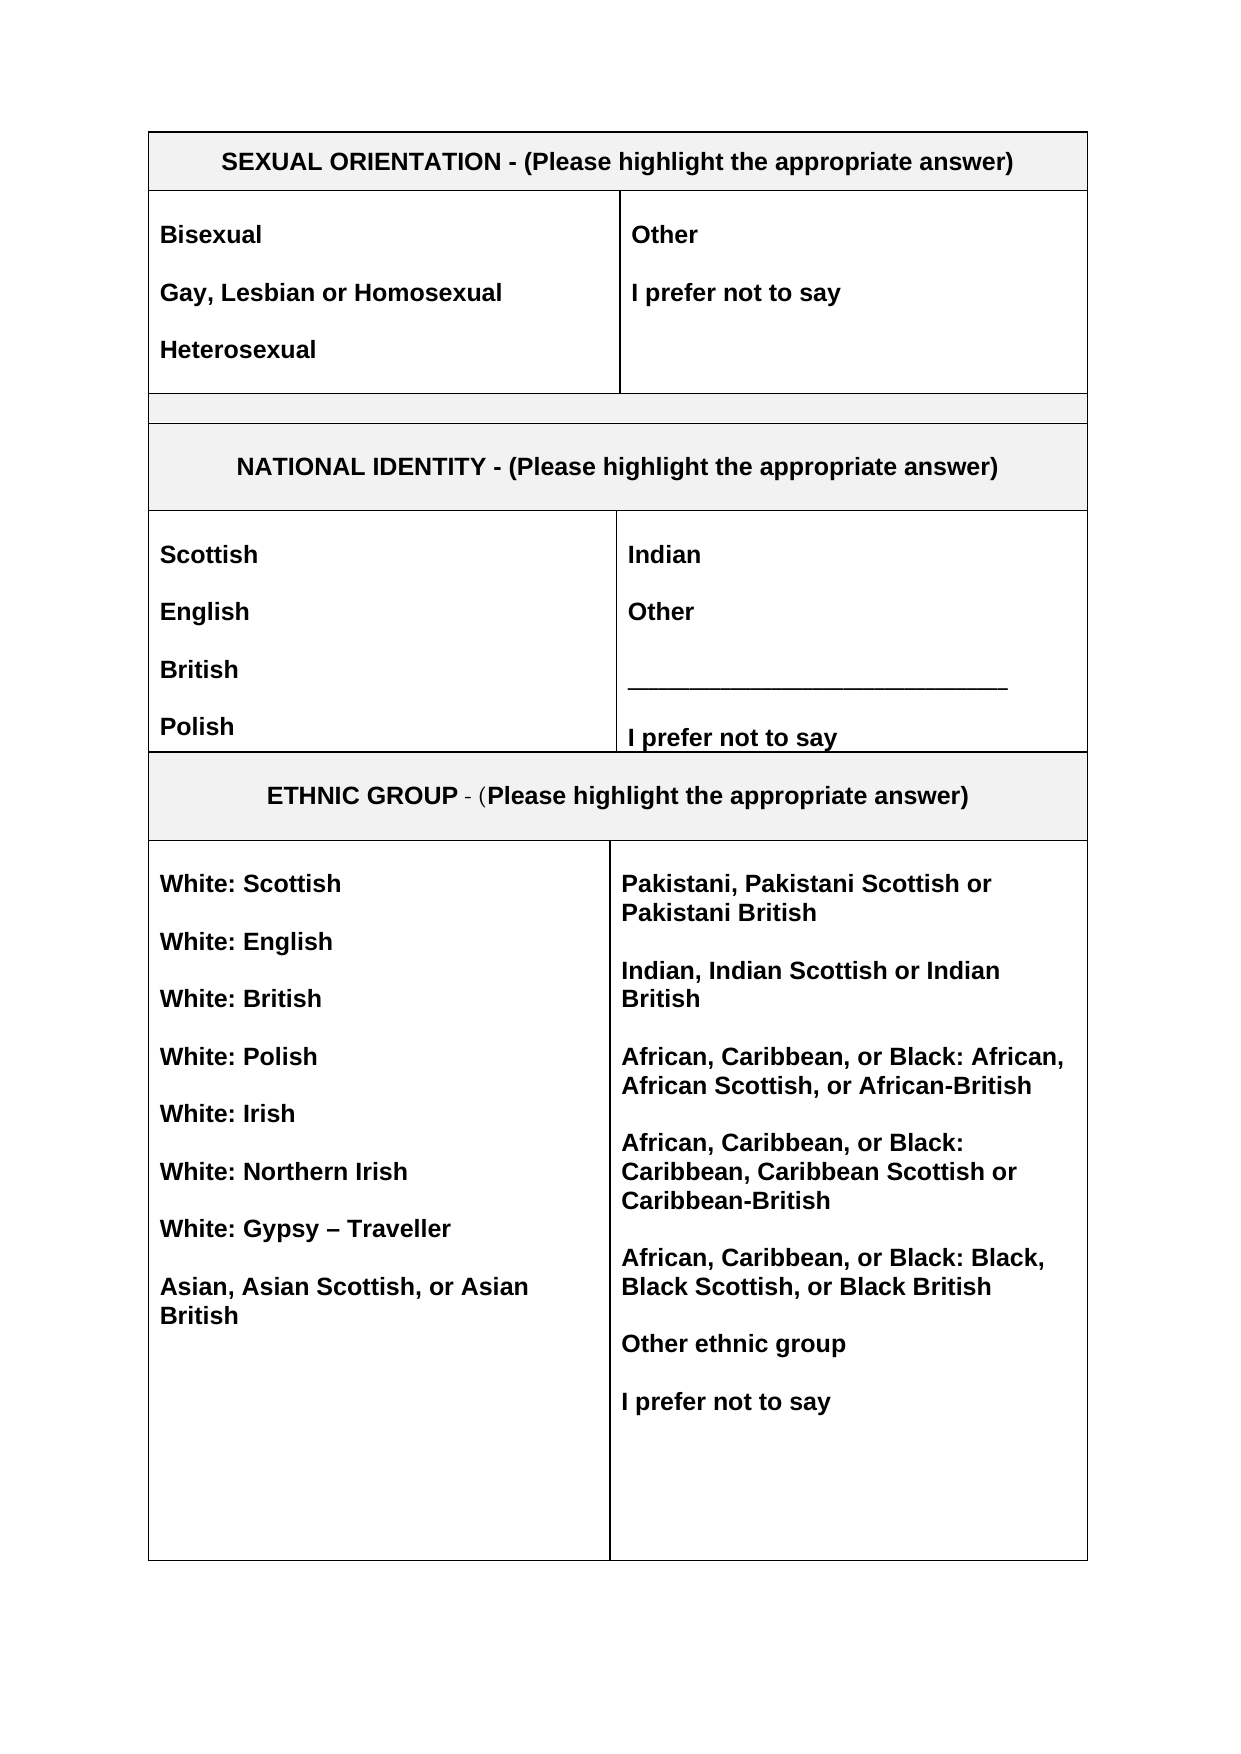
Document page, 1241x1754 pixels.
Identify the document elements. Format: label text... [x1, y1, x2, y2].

table_cell Pakistani, Pakistani Scottish or Pakistani British Indian, Indian Scottish or Indian British African, Caribbean, or Black: African, African Scottish, or African-British African, Caribbean, or Black: Caribbean, Caribbean Scottish or Caribbean-British African, Caribbean, or Black: Black, Black Scottish, or Black British Other ethnic group I prefer not to say [611, 841, 1087, 1559]
table_header SEXUAL ORIENTATION - (Please highlight the appropriate answer) [149, 133, 1087, 190]
table_cell [149, 394, 1087, 422]
table_cell Bisexual Gay, Lesbian or Homosexual Heterosexual [149, 191, 619, 393]
table_cell Other I prefer not to say [621, 191, 1087, 393]
table_cell Indian Other _____________________________________ I prefer not to say [617, 511, 1087, 751]
table_cell ETHNIC GROUP - (Please highlight the appropriate answer) [149, 753, 1087, 840]
table_cell NATIONAL IDENTITY - (Please highlight the appropriate answer) [149, 424, 1087, 510]
table_cell White: Scottish White: English White: British White: Polish White: Irish White: Northern Irish White: Gypsy – Traveller Asian, Asian Scottish, or Asian British [149, 841, 609, 1559]
table_cell Scottish English British Polish [149, 511, 616, 751]
